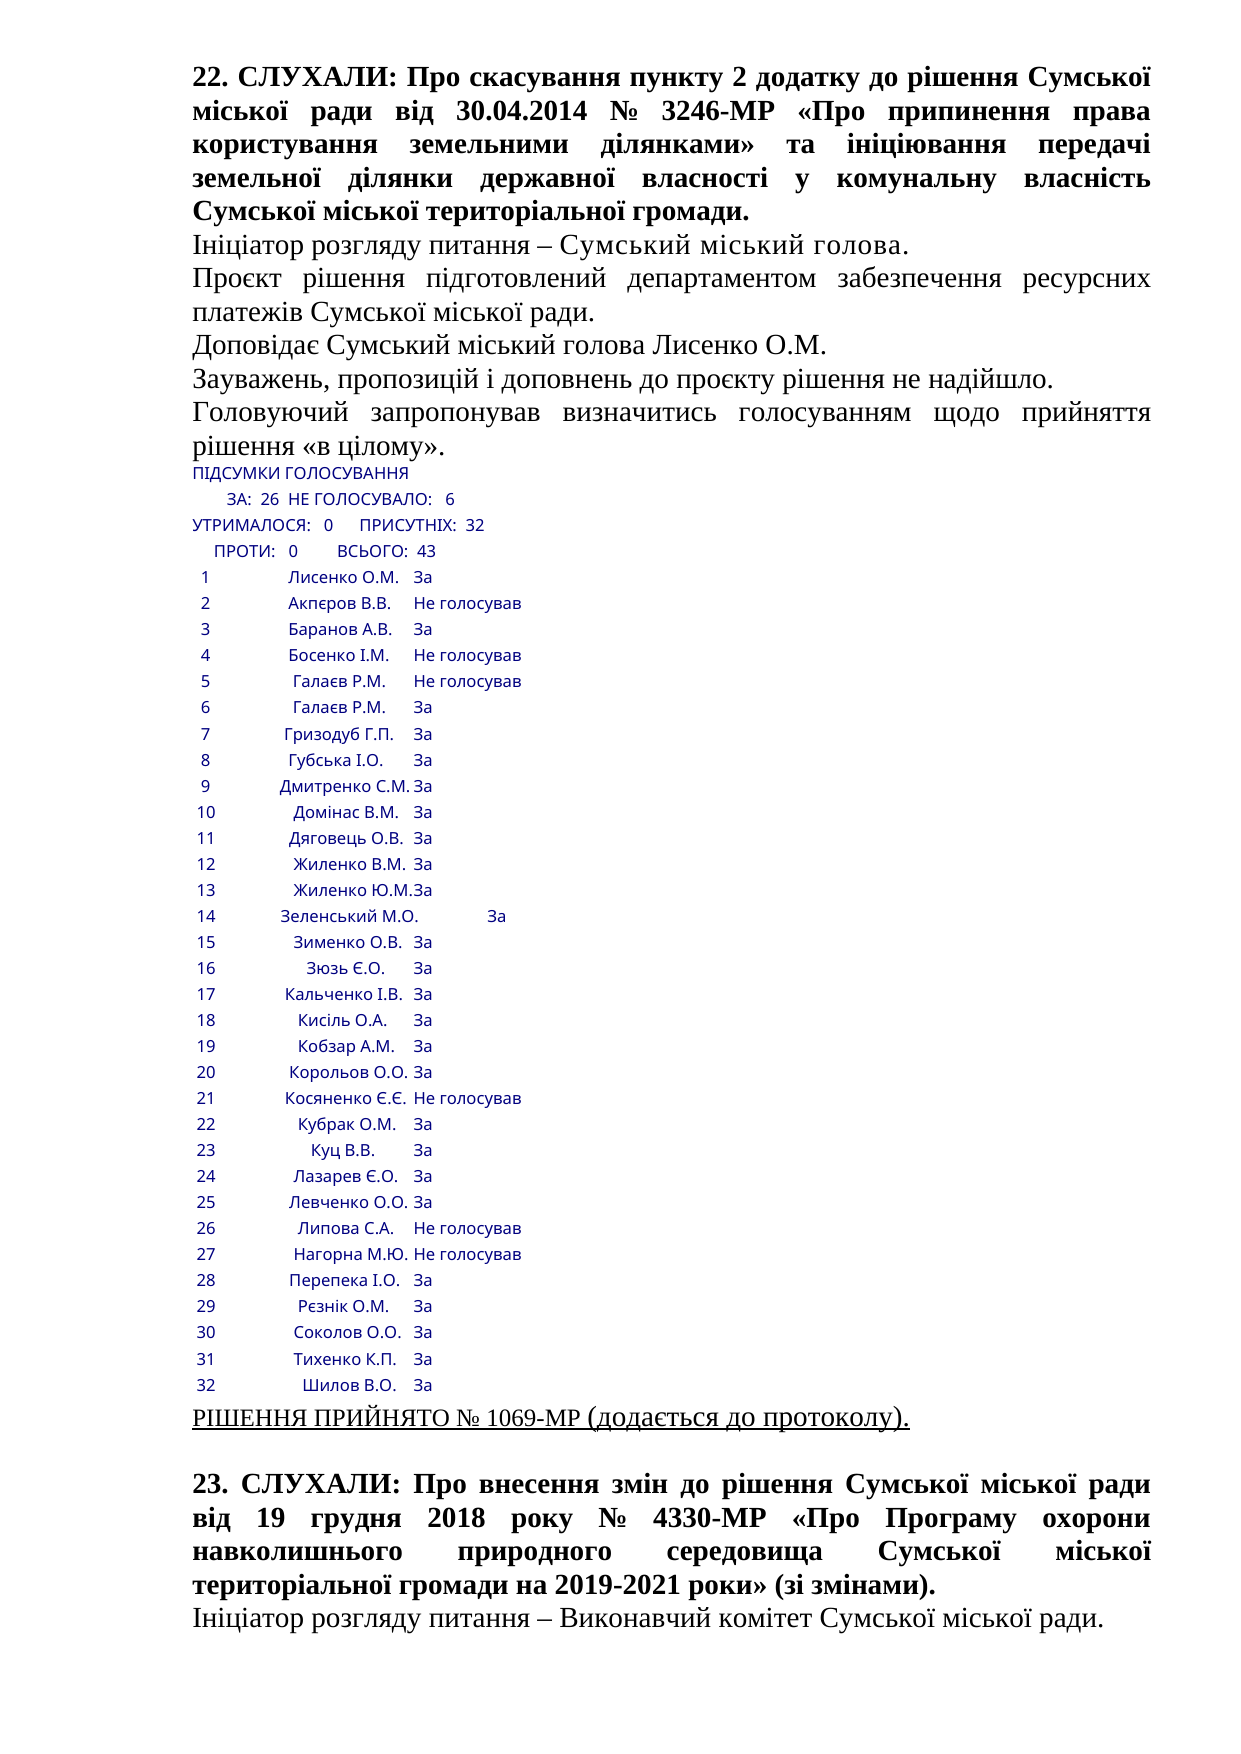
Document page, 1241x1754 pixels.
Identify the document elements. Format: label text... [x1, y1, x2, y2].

text 23 Куц В.В. За [192, 1139, 1152, 1161]
text 22 Кубрак О.М. За [192, 1113, 1152, 1135]
text Проєкт рішення підготовлений департаментом забезпечення ресурсних платежів Сумської міської ради. [192, 260, 1152, 327]
text 29 Рєзнік О.М. За [192, 1295, 1152, 1318]
text 13 Жиленко Ю.М. За [192, 878, 1152, 901]
text 4 Босенко І.М. Не голосував [192, 644, 1152, 667]
text 25 Левченко О.О. За [192, 1191, 1152, 1213]
text 28 Перепека І.О. За [192, 1269, 1152, 1292]
text 26 Липова С.А. Не голосував [192, 1217, 1152, 1239]
text 17 Кальченко І.В. За [192, 982, 1152, 1005]
text 5 Галаєв Р.М. Не голосував [192, 670, 1152, 693]
text Доповідає Сумський міський голова Лисенко О.М. [192, 327, 1152, 361]
text УТРИМАЛОСЯ: 0 ПРИСУТНІХ: 32 [192, 514, 1152, 536]
text 10 Домінас В.М. За [192, 800, 1152, 823]
text 9 Дмитренко С.М. За [192, 774, 1152, 797]
text 1 Лисенко О.М. За [192, 566, 1152, 588]
text 31 Тихенко К.П. За [192, 1347, 1152, 1370]
text Головуючий запропонував визначитись голосуванням щодо прийняття рішення «в цілому». [192, 394, 1152, 462]
text 16 Зюзь Є.О. За [192, 956, 1152, 979]
text 11 Дяговець О.В. За [192, 826, 1152, 849]
text Зауважень, пропозицій і доповнень до проєкту рішення не надійшло. [192, 361, 1152, 394]
text Ініціатор розгляду питання – Виконавчий комітет Сумської міської ради. [192, 1600, 1152, 1634]
text 15 Зименко О.В. За [192, 930, 1152, 953]
text РІШЕННЯ ПРИЙНЯТО № 1069-МР (додається до протоколу). [192, 1399, 1152, 1433]
text 8 Губська І.О. За [192, 748, 1152, 771]
text 3 Баранов А.В. За [192, 618, 1152, 641]
text 30 Соколов О.О. За [192, 1321, 1152, 1344]
text 14 Зеленський М.О. За [192, 904, 1152, 927]
text 2 Акпєров В.В. Не голосував [192, 592, 1152, 614]
text ПІДСУМКИ ГОЛОСУВАННЯ [192, 462, 1152, 484]
text Ініціатор розгляду питання – Сумський міський голова. [192, 227, 1152, 260]
text 6 Галаєв Р.М. За [192, 696, 1152, 719]
text 23. СЛУХАЛИ: Про внесення змін до рішення Сумської міської ради від 19 грудня 2018 року № 4330-МР «Про Програму охорони навколишнього природного середовища Сумської міської територіальної громади на 2019-2021 роки» (зі змінами). [192, 1466, 1152, 1600]
text 7 Гризодуб Г.П. За [192, 722, 1152, 745]
text ПРОТИ: 0 ВСЬОГО: 43 [192, 540, 1152, 562]
text 24 Лазарев Є.О. За [192, 1165, 1152, 1187]
text 12 Жиленко В.М. За [192, 852, 1152, 875]
text 20 Корольов О.О. За [192, 1061, 1152, 1083]
text 32 Шилов В.О. За [192, 1373, 1152, 1396]
text 19 Кобзар А.М. За [192, 1034, 1152, 1057]
text 22. СЛУХАЛИ: Про скасування пункту 2 додатку до рішення Сумської міської ради від 30.04.2014 № 3246-МР «Про припинення права користування земельними ділянками» та ініціювання передачі земельної ділянки державної власності у комунальну власність Сумської міської територіальної громади. [192, 59, 1152, 227]
text 18 Кисіль О.А. За [192, 1008, 1152, 1031]
text 21 Косяненко Є.Є. Не голосував [192, 1087, 1152, 1109]
text 27 Нагорна М.Ю. Не голосував [192, 1243, 1152, 1266]
text ЗА: 26 НЕ ГОЛОСУВАЛО: 6 [192, 488, 1152, 510]
